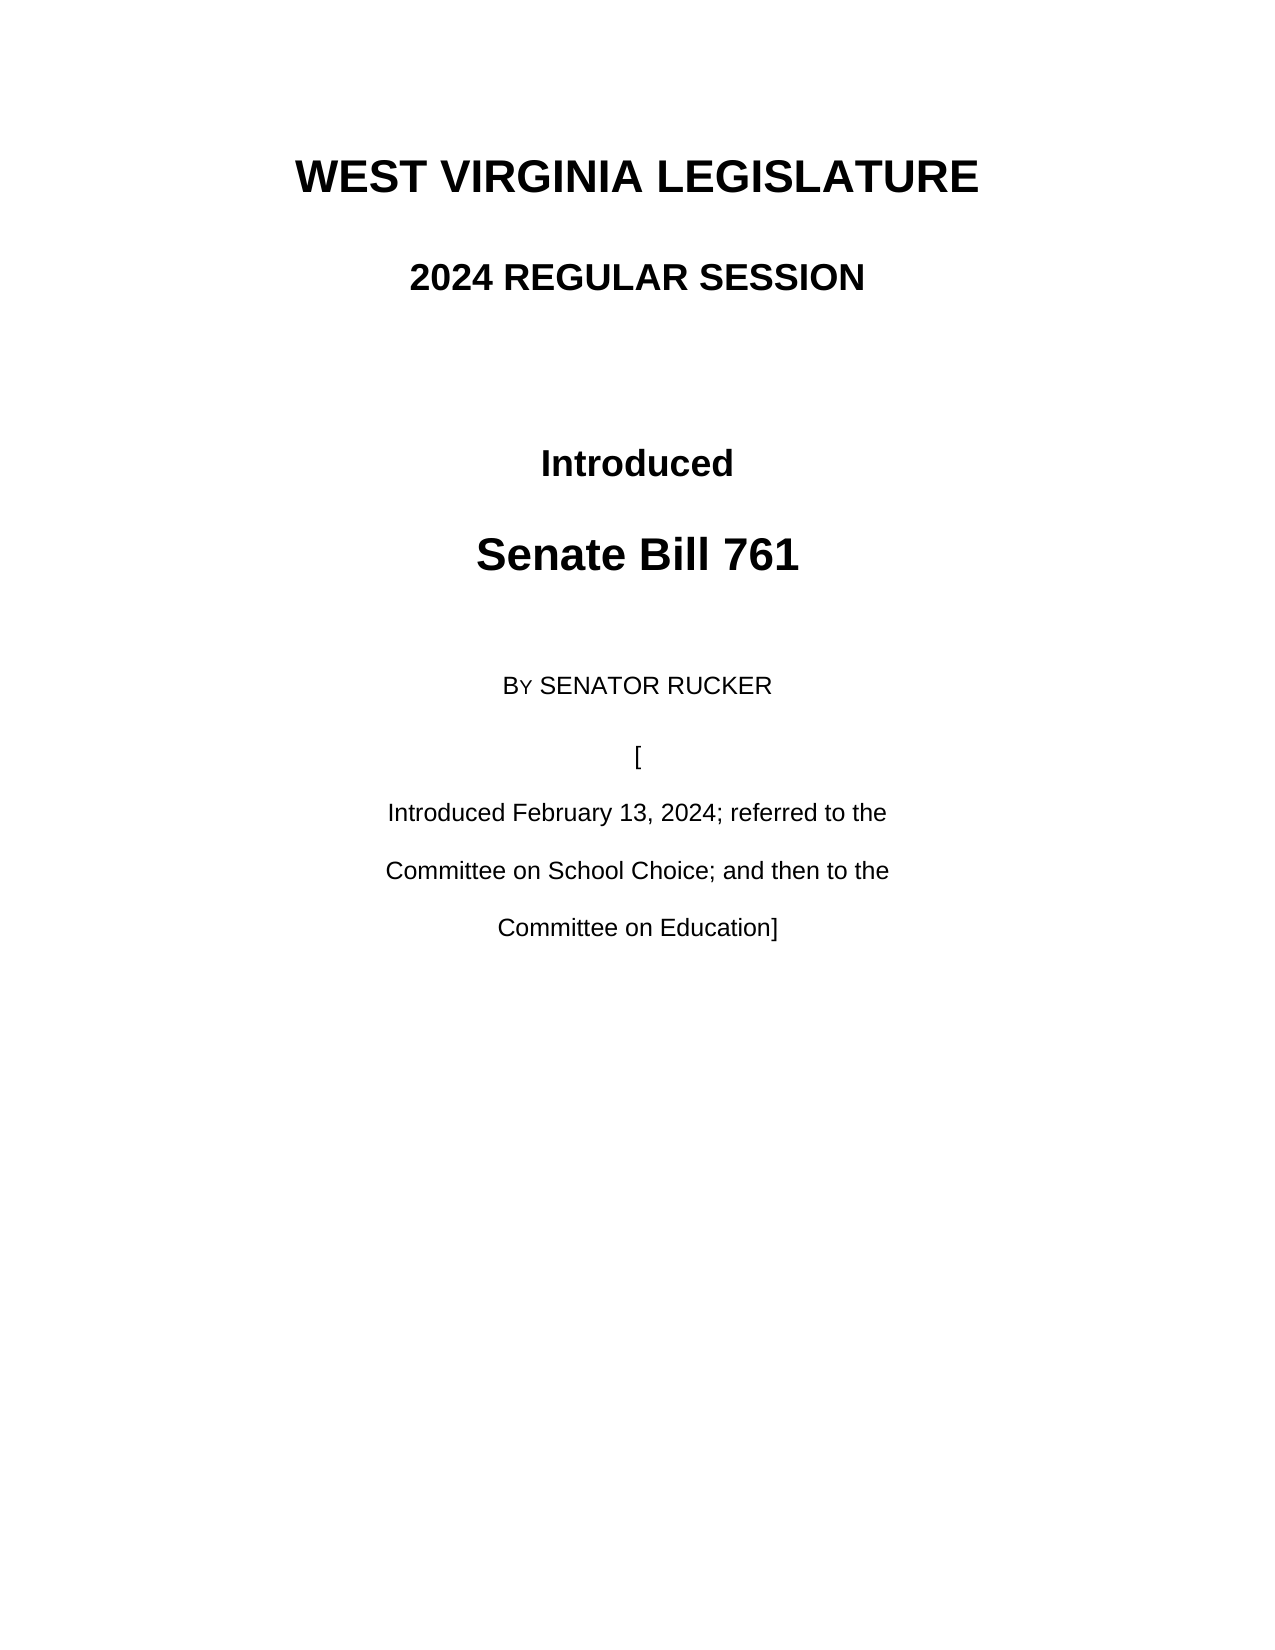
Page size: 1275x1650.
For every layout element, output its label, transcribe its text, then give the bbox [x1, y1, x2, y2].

text Bill [150, 528, 1125, 581]
title 2024 regular session [150, 255, 1125, 298]
text By [337, 671, 937, 699]
title WEST virginia legislature [150, 150, 1125, 203]
text [] [337, 741, 937, 942]
